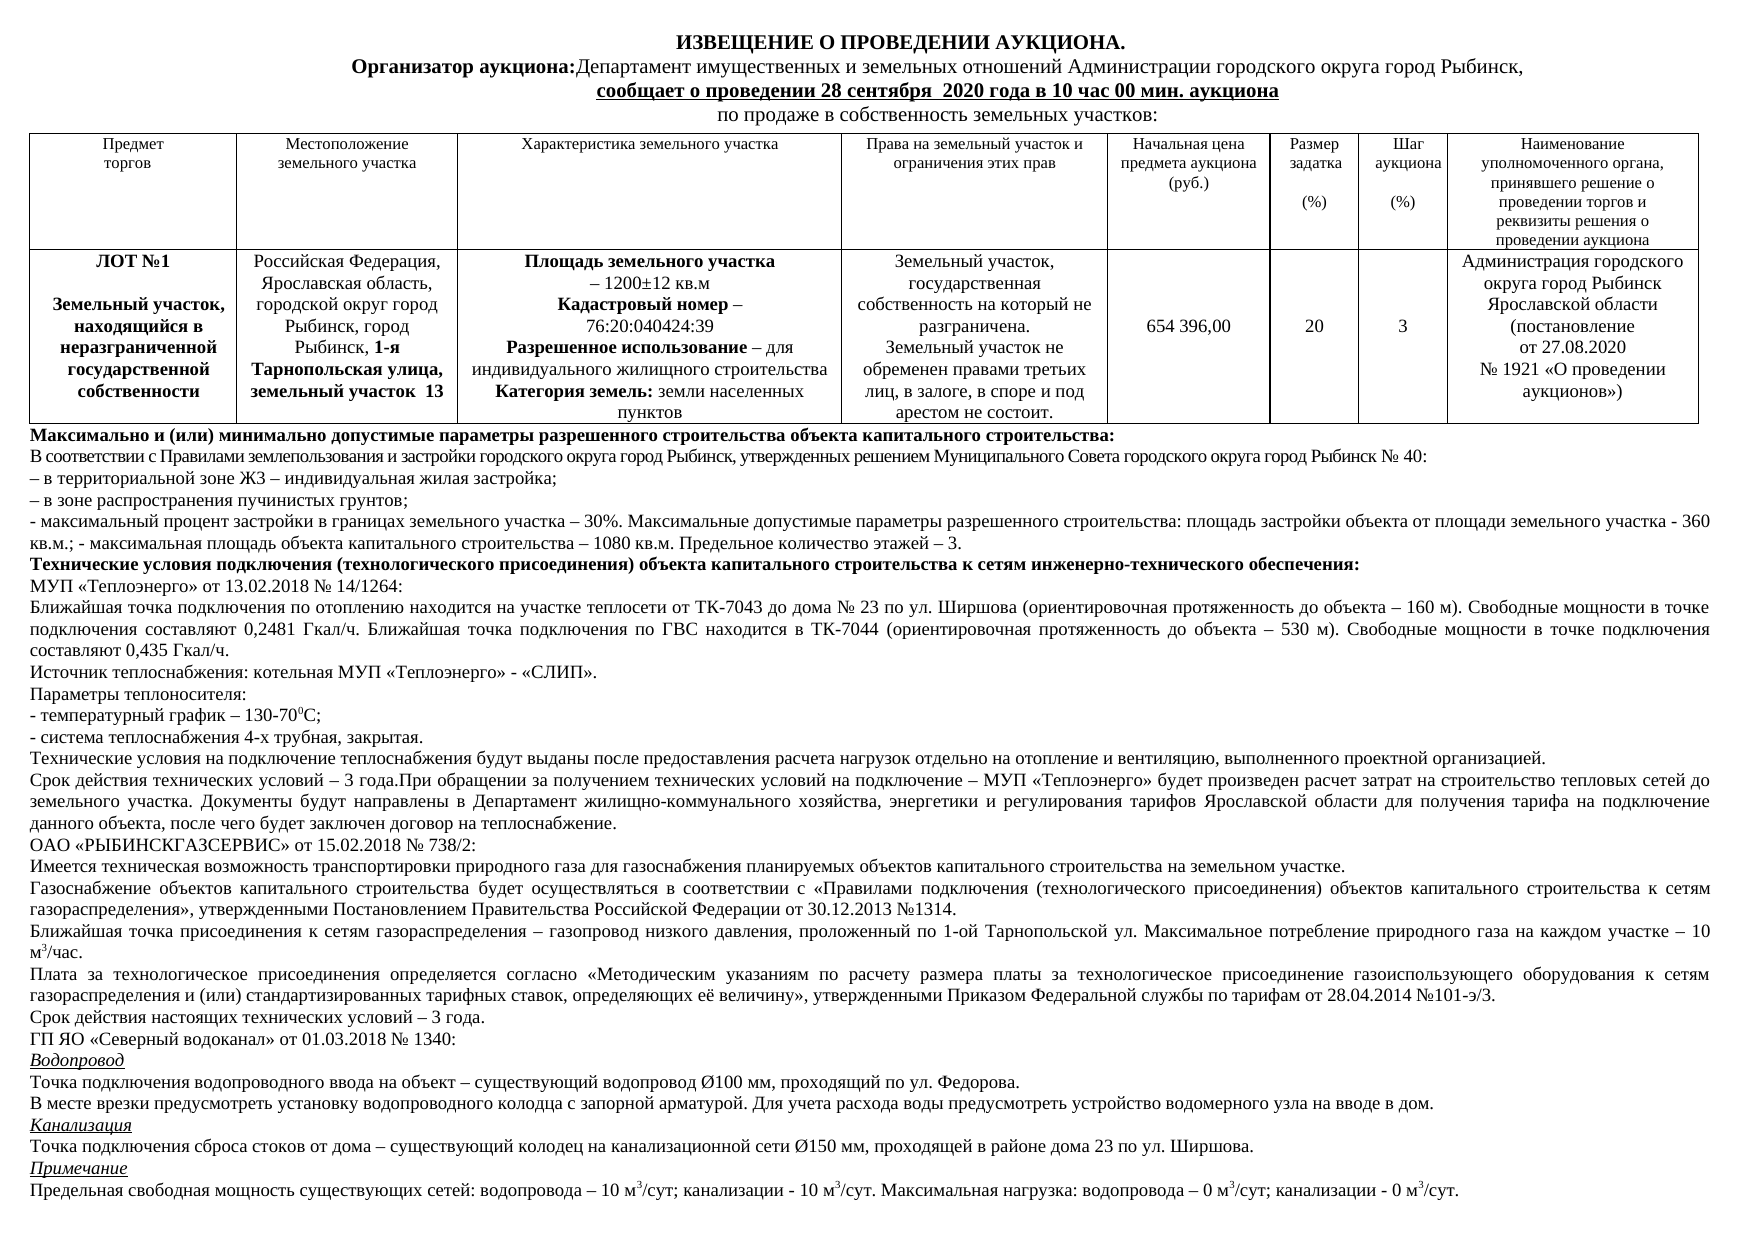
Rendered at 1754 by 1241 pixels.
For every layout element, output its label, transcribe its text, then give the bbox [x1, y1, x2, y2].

text Примечание [29, 1157, 1713, 1178]
table_cell Площадь земельного участка – 1200±12 кв.м Кадастровый номер – 76:20:040424:39 Разрешенное использование – для индивидуального жилищного строительства Категория земель: земли населенных пунктов [458, 250, 841, 423]
text ИЗВЕЩЕНИЕ О ПРОВЕДЕНИИ АУКЦИОНА. [89, 29, 1713, 54]
table_header Местоположение земельного участка [237, 134, 457, 249]
text Параметры теплоносителя: [29, 682, 1728, 704]
text сообщает о проведении 28 сентября 2020 года в 10 час 00 мин. аукциона [89, 78, 1713, 102]
text Плата за технологическое присоединения определяется согласно «Методическим указаниям по расчету размера платы за технологическое присоединение газоиспользующего оборудования к сетям газораспределения и (или) стандартизированных тарифных ставок, определяющих её величину», утвержденными Приказом Федеральной службы по тарифам от 28.04.2014 №101-э/3. [29, 963, 1713, 1006]
text Имеется техническая возможность транспортировки природного газа для газоснабжения планируемых объектов капитального строительства на земельном участке. [29, 855, 1713, 877]
table_header Шаг аукциона (%) [1359, 134, 1447, 249]
text Организатор аукциона:Департамент имущественных и земельных отношений Администрации городского округа город Рыбинск, [89, 54, 1713, 78]
text - температурный график – 130-700С; [29, 704, 1728, 726]
text - максимальный процент застройки в границах земельного участка – 30%. Максимальные допустимые параметры разрешенного строительства: площадь застройки объекта от площади земельного участка - 360 кв.м.; - максимальная площадь объекта капитального строительства – 1080 кв.м. Предельное количество этажей – 3. [29, 510, 1713, 553]
table_cell 20 [1271, 250, 1358, 423]
text Предельная свободная мощность существующих сетей: водопровода – 10 м3/сут; канализации - 10 м3/сут. Максимальная нагрузка: водопровода – 0 м3/сут; канализации - 0 м3/сут. [29, 1178, 1713, 1200]
text Ближайшая точка подключения по отоплению находится на участке теплосети от ТК-7043 до дома № 23 по ул. Ширшова (ориентировочная протяженность до объекта – 160 м). Свободные мощности в точке подключения составляют 0,2481 Гкал/ч. Ближайшая точка подключения по ГВС находится в ТК-7044 (ориентировочная протяженность до объекта – 530 м). Свободные мощности в точке подключения составляют 0,435 Гкал/ч. [29, 596, 1713, 661]
text – в территориальной зоне Ж3 – индивидуальная жилая застройка; [29, 467, 1713, 488]
text Точка подключения сброса стоков от дома – существующий колодец на канализационной сети Ø150 мм, проходящей в районе дома 23 по ул. Ширшова. [29, 1135, 1713, 1157]
text Газоснабжение объектов капитального строительства будет осуществляться в соответствии с «Правилами подключения (технологического присоединения) объектов капитального строительства к сетям газораспределения», утвержденными Постановлением Правительства Российской Федерации от 30.12.2013 №1314. [29, 877, 1713, 920]
text Водопровод [29, 1049, 1713, 1071]
text В месте врезки предусмотреть установку водопроводного колодца с запорной арматурой. Для учета расхода воды предусмотреть устройство водомерного узла на вводе в дом. [29, 1092, 1713, 1114]
text МУП «Теплоэнерго» от 13.02.2018 № 14/1264: [29, 575, 1728, 596]
text Технические условия подключения (технологического присоединения) объекта капитального строительства к сетям инженерно-технического обеспечения: [29, 553, 1728, 575]
text Срок действия технических условий – 3 года.При обращении за получением технических условий на подключение – МУП «Теплоэнерго» будет произведен расчет затрат на строительство тепловых сетей до земельного участка. Документы будут направлены в Департамент жилищно-коммунального хозяйства, энергетики и регулирования тарифов Ярославской области для получения тарифа на подключение данного объекта, после чего будет заключен договор на теплоснабжение. [29, 769, 1713, 833]
table_header Начальная цена предмета аукциона (руб.) [1108, 134, 1269, 249]
table_header Наименование уполномоченного органа, принявшего решение о проведении торгов и реквизиты решения о проведении аукциона [1448, 134, 1698, 249]
text по продаже в собственность земельных участков: [89, 102, 1713, 126]
table_cell Российская Федерация, Ярославская область, городской округ город Рыбинск, город Рыбинск, 1-я Тарнопольская улица, земельный участок 13 [237, 250, 457, 423]
text – в зоне распространения пучинистых грунтов; [29, 488, 1713, 510]
text В соответствии с Правилами землепользования и застройки городского округа город Рыбинск, утвержденных решением Муниципального Совета городского округа город Рыбинск № 40: [29, 445, 1713, 467]
table_cell 654 396,00 [1108, 250, 1269, 423]
text Максимально и (или) минимально допустимые параметры разрешенного строительства объекта капитального строительства: [29, 424, 1713, 445]
table_cell ЛОТ №1 Земельный участок, находящийся в неразграниченной государственной собственности [30, 250, 236, 423]
table_header Права на земельный участок и ограничения этих прав [842, 134, 1107, 249]
text Канализация [29, 1114, 1713, 1135]
table_header Размер задатка (%) [1271, 134, 1358, 249]
text - система теплоснабжения 4-х трубная, закрытая. [29, 726, 1728, 747]
table_header Предмет торгов [30, 134, 236, 249]
table_cell 3 [1359, 250, 1447, 423]
text Технические условия на подключение теплоснабжения будут выданы после предоставления расчета нагрузок отдельно на отопление и вентиляцию, выполненного проектной организацией. [29, 747, 1728, 769]
text Источник теплоснабжения: котельная МУП «Теплоэнерго» - «СЛИП». [29, 661, 1728, 682]
table_cell Администрация городского округа город Рыбинск Ярославской области (постановление от 27.08.2020 № 1921 «О проведении аукционов») [1448, 250, 1698, 423]
text Срок действия настоящих технических условий – 3 года. [29, 1006, 1713, 1027]
text Точка подключения водопроводного ввода на объект – существующий водопровод Ø100 мм, проходящий по ул. Федорова. [29, 1071, 1713, 1092]
table_header Характеристика земельного участка [458, 134, 841, 249]
table_cell Земельный участок, государственная собственность на который не разграничена. Земельный участок не обременен правами третьих лиц, в залоге, в споре и под арестом не состоит. [842, 250, 1107, 423]
text Ближайшая точка присоединения к сетям газораспределения – газопровод низкого давления, проложенный по 1-ой Тарнопольской ул. Максимальное потребление природного газа на каждом участке – 10 м3/час. [29, 920, 1713, 963]
text ГП ЯО «Северный водоканал» от 01.03.2018 № 1340: [29, 1027, 1713, 1049]
text ОАО «РЫБИНСКГАЗСЕРВИС» от 15.02.2018 № 738/2: [29, 833, 1713, 855]
